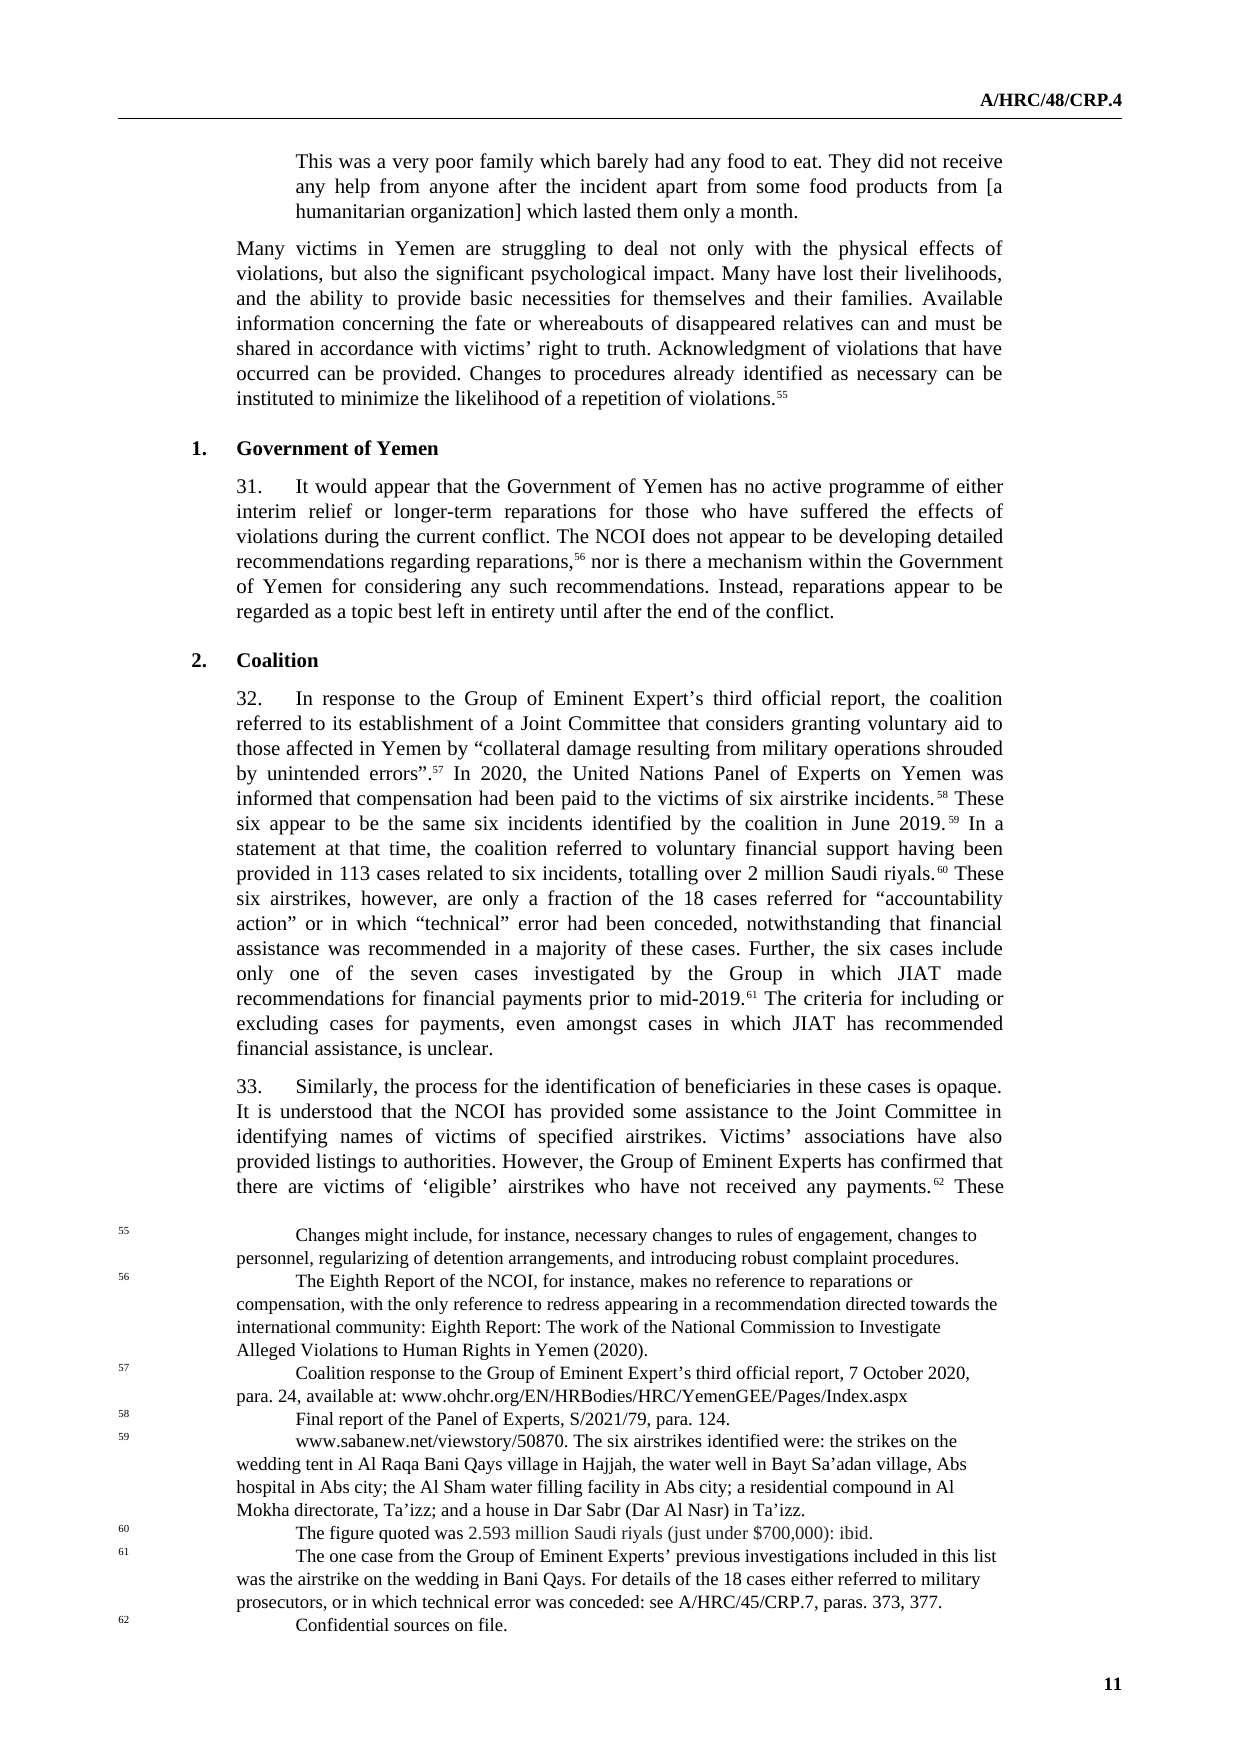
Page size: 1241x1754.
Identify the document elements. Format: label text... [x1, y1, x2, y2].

text 31. It would appear that the Government of Yemen has no active programme of either interim relief or longer-term reparations for those who have suffered the effects of violations during the current conflict. The NCOI does not appear to be developing detailed recommendations regarding reparations, nor is there a mechanism within the Government of Yemen for considering any such recommendations. Instead, reparations appear to be regarded as a topic best left in entirety until after the end of the conflict. [236, 473, 1004, 623]
text 2. Coalition [118, 648, 1004, 673]
text 33. Similarly, the process for the identification of beneficiaries in these cases is opaque. It is understood that the NCOI has provided some assistance to the Joint Committee in identifying names of victims of specified airstrikes. Victims’ associations have also provided listings to authorities. However, the Group of Eminent Experts has confirmed that there are victims of ‘eligible’ airstrikes who have not received any payments. These included victims who sustained serious injuries – including, for instance, life-threatening injuries, the severing of limbs and other permanent disabilities. Some victims have needed ongoing medical treatment for several years, without receiving any form of financial assistance. [236, 1073, 1004, 1198]
text Many victims in Yemen are struggling to deal not only with the physical effects of violations, but also the significant psychological impact. Many have lost their livelihoods, and the ability to provide basic necessities for themselves and their families. Available information concerning the fate or whereabouts of disappeared relatives can and must be shared in accordance with victims’ right to truth. Acknowledgment of violations that have occurred can be provided. Changes to procedures already identified as necessary can be instituted to minimize the likelihood of a repetition of violations. [236, 235, 1004, 410]
text 1. Government of Yemen [118, 435, 1004, 460]
text This was a very poor family which barely had any food to eat. They did not receive any help from anyone after the incident apart from some food products from [a humanitarian organization] which lasted them only a month. [295, 148, 1004, 223]
text 32. In response to the Group of Eminent Expert’s third official report, the coalition referred to its establishment of a Joint Committee that considers granting voluntary aid to those affected in Yemen by “collateral damage resulting from military operations shrouded by unintended errors”. In 2020, the United Nations Panel of Experts on Yemen was informed that compensation had been paid to the victims of six airstrike incidents. These six appear to be the same six incidents identified by the coalition in June 2019. In a statement at that time, the coalition referred to voluntary financial support having been provided in 113 cases related to six incidents, totalling over 2 million Saudi riyals. These six airstrikes, however, are only a fraction of the 18 cases referred for “accountability action” or in which “technical” error had been conceded, notwithstanding that financial assistance was recommended in a majority of these cases. Further, the six cases include only one of the seven cases investigated by the Group in which JIAT made recommendations for financial payments prior to mid-2019. The criteria for including or excluding cases for payments, even amongst cases in which JIAT has recommended financial assistance, is unclear. [236, 685, 1004, 1060]
